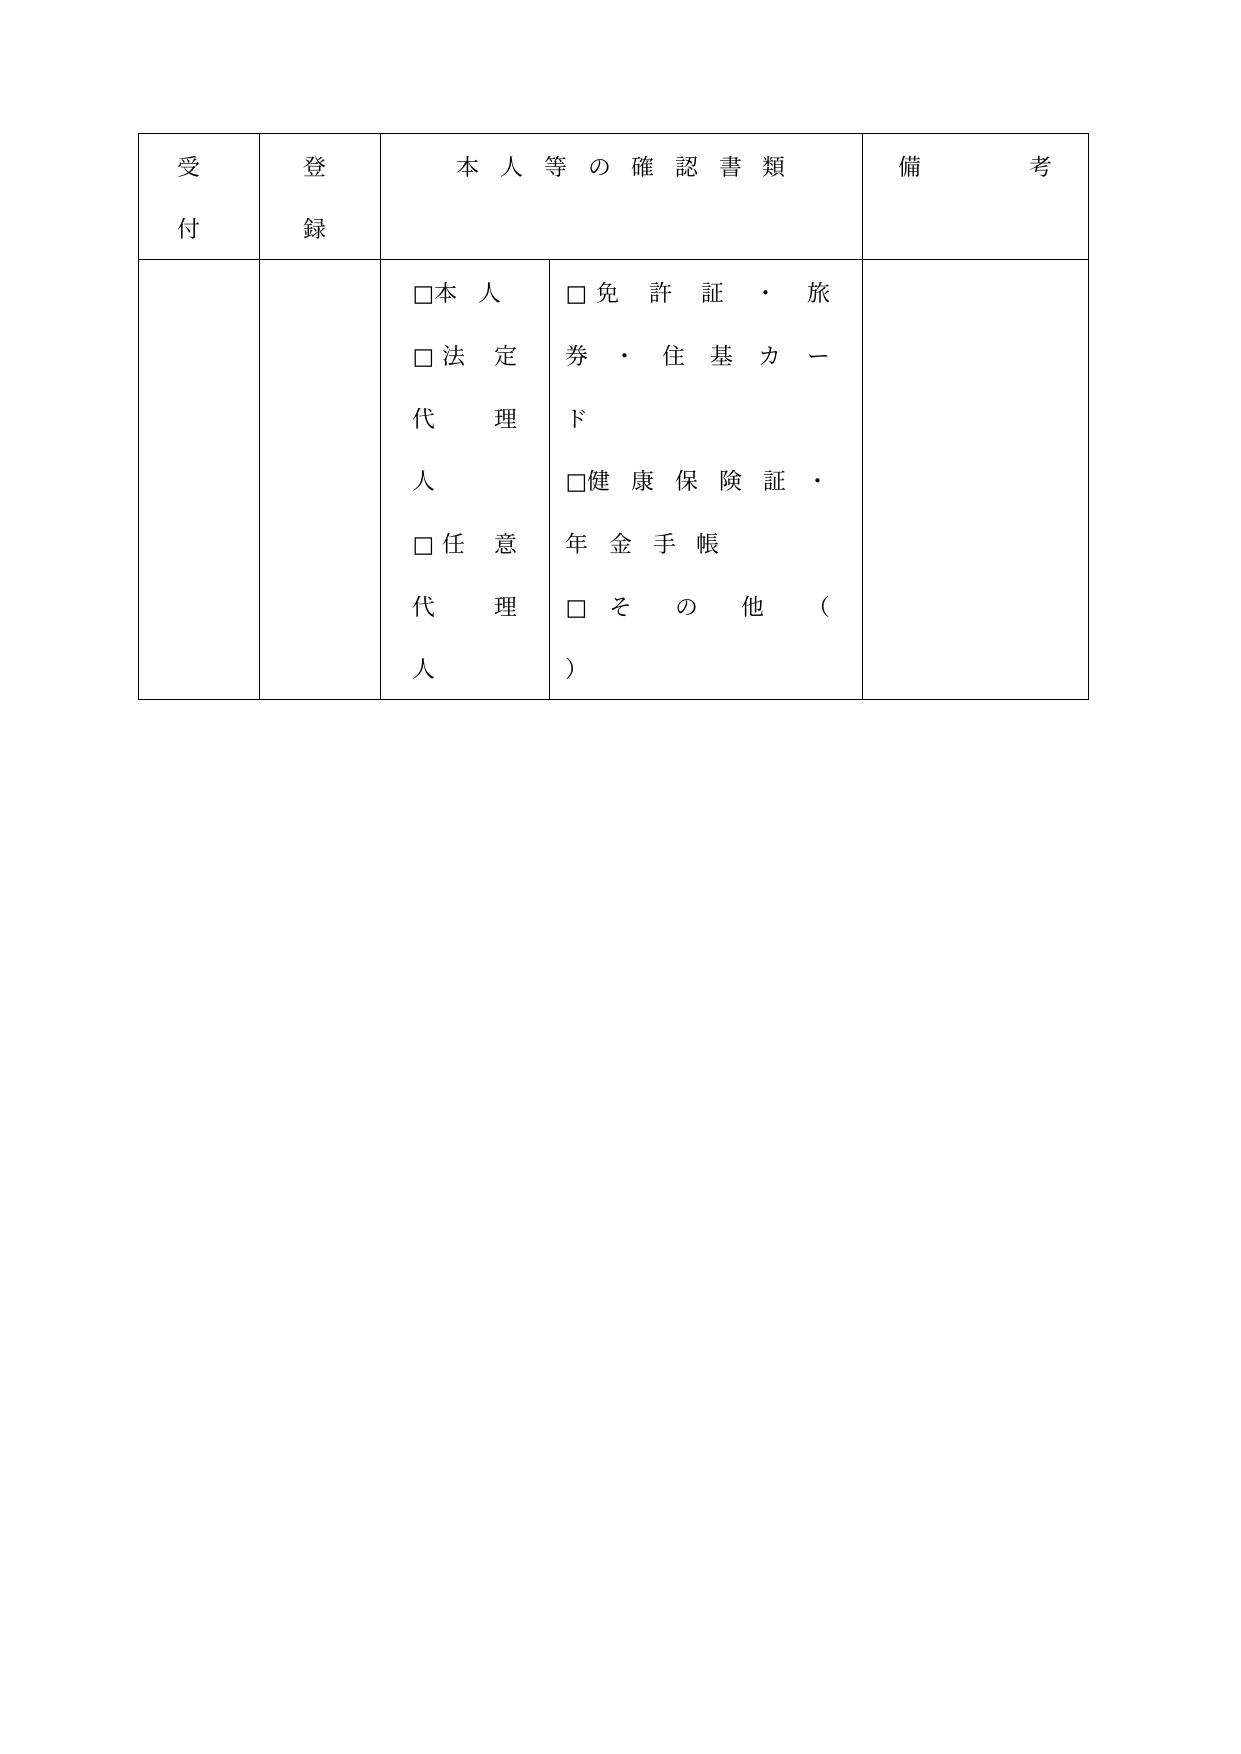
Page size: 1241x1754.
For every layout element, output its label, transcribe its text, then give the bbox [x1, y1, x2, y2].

table_header 備 考 [863, 134, 1088, 259]
table_header 本人等の確認書類 [381, 134, 862, 259]
table_cell [863, 260, 1088, 699]
table_cell □免許証・旅券・住基カード □健康保険証・年金手帳 □その他（ ） [550, 260, 862, 699]
table_cell [139, 260, 259, 699]
table_cell □本人 □法定代理人 □任意代理人 [381, 260, 549, 699]
table_header 受 付 [139, 134, 259, 259]
table_cell [260, 260, 380, 699]
table_header 登 録 [260, 134, 380, 259]
